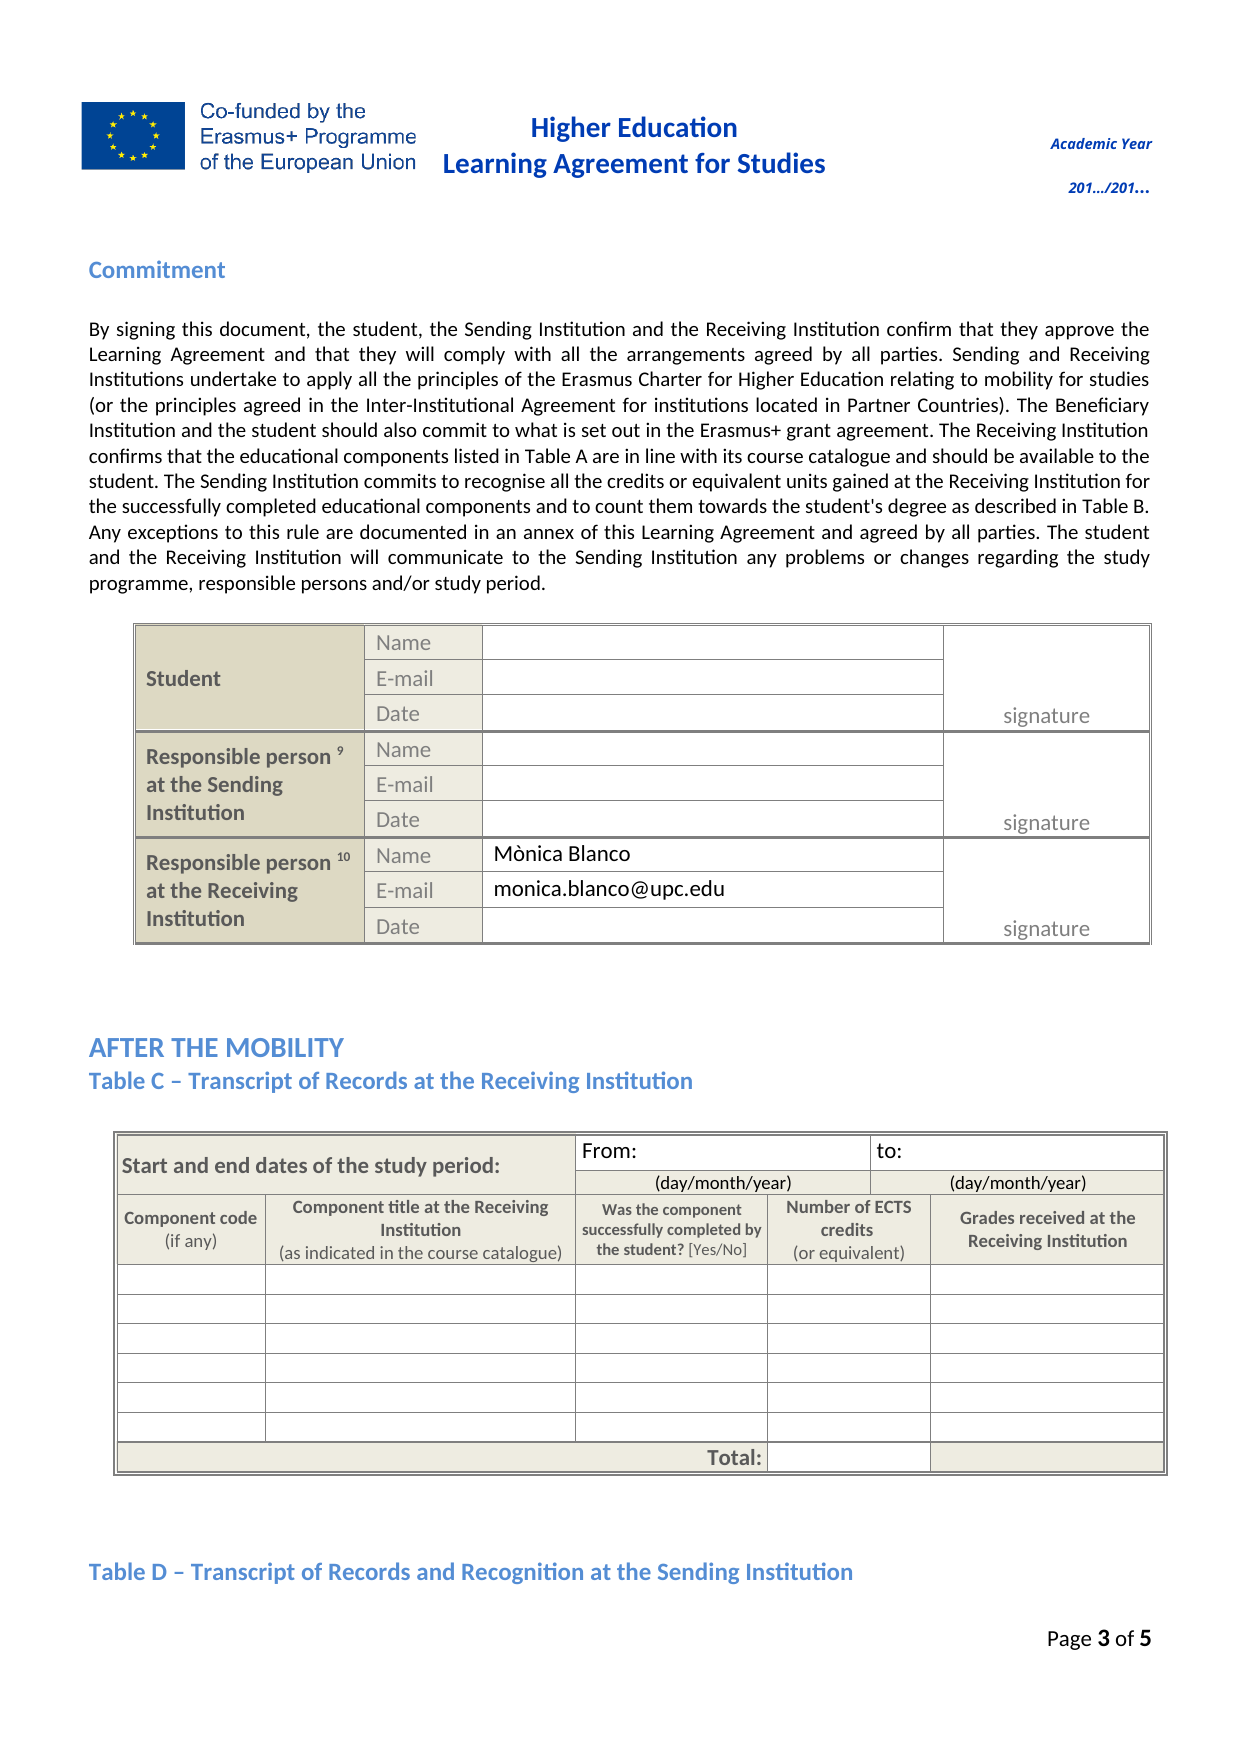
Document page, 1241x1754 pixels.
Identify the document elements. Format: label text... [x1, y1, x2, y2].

table_cell [118, 1265, 265, 1293]
table_cell [576, 1295, 767, 1323]
text By signing this document, the student, the Sending Institution and the Receiving Institution confirm that they approve the Learning Agreement and that they will comply with all the arrangements agreed by all parties. Sending and Receiving Institutions undertake to apply all the principles of the Erasmus Charter for Higher Education relating to mobility for studies (or the principles agreed in the Inter-Institutional Agreement for institutions located in Partner Countries). The Beneficiary Institution and the student should also commit to what is set out in the Erasmus+ grant agreement. The Receiving Institution confirms that the educational components listed in Table A are in line with its course catalogue and should be available to the student. The Sending Institution commits to recognise all the credits or equivalent units gained at the Receiving Institution for the successfully completed educational components and to count them towards the student's degree as described in Table B. Any exceptions to this rule are documented in an annex of this Learning Agreement and agreed by all parties. The student and the Receiving Institution will communicate to the Sending Institution any problems or changes regarding the study programme, responsible persons and/or study period. [88, 316, 1152, 595]
table_cell [266, 1354, 575, 1382]
table_cell [931, 1265, 1163, 1293]
table_cell (day/month/year) [576, 1171, 870, 1194]
table_cell Grades received at the Receiving Institution [931, 1195, 1163, 1264]
table_cell [118, 1354, 265, 1382]
table_cell [576, 1413, 767, 1441]
table_cell signature [944, 839, 1149, 942]
table_cell [266, 1295, 575, 1323]
table_cell Date [365, 695, 482, 729]
table_cell signature [944, 733, 1149, 836]
table_cell (day/month/year) [871, 1171, 1163, 1194]
table_cell [483, 766, 943, 800]
table_cell [931, 1354, 1163, 1382]
table_header [483, 626, 943, 659]
table_cell [931, 1324, 1163, 1353]
table_cell E-mail [365, 766, 482, 800]
table_cell [483, 660, 943, 694]
table_cell Mònica Blanco [483, 839, 943, 871]
text Table C – Transcript of Records at the Receiving Institution [88, 1065, 1152, 1095]
table_cell [768, 1265, 930, 1293]
picture [81, 102, 416, 173]
table_header to: [871, 1136, 1163, 1170]
table_cell Number of ECTS credits (or equivalent) [768, 1195, 930, 1264]
table_cell [768, 1413, 930, 1441]
table_cell [266, 1324, 575, 1353]
table_cell [576, 1324, 767, 1353]
table_cell [118, 1383, 265, 1412]
table_cell [483, 733, 943, 765]
table_cell monica.blanco@upc.edu [483, 872, 943, 907]
table_cell Name [365, 839, 482, 871]
table_cell [483, 908, 943, 942]
table_cell Responsible person at the Receiving Institution [136, 839, 364, 942]
table_cell [266, 1265, 575, 1293]
table_cell [768, 1295, 930, 1323]
table_cell [483, 695, 943, 729]
table_cell Was the component successfully completed by the student? [Yes/No] [576, 1195, 767, 1264]
table_cell Date [365, 801, 482, 836]
table_header Student [136, 626, 364, 729]
table_cell [768, 1443, 930, 1471]
table_cell [118, 1413, 265, 1441]
table_header Name [365, 626, 482, 659]
table_cell [576, 1354, 767, 1382]
table_cell [931, 1443, 1163, 1471]
table_cell Component title at the Receiving Institution (as indicated in the course catalogue) [266, 1195, 575, 1264]
table_header Start and end dates of the study period: [118, 1136, 575, 1194]
table_cell [266, 1383, 575, 1412]
table_cell [931, 1413, 1163, 1441]
table_cell Name [365, 733, 482, 765]
table_cell E-mail [365, 872, 482, 907]
table_cell Total: [118, 1443, 767, 1471]
text Table D – Transcript of Records and Recognition at the Sending Institution [89, 1556, 1152, 1587]
table_cell Responsible person at the Sending Institution [136, 733, 364, 836]
table_cell [266, 1413, 575, 1441]
table_cell [768, 1383, 930, 1412]
table_cell [118, 1324, 265, 1353]
table_cell E-mail [365, 660, 482, 694]
text Commitment [88, 255, 1152, 285]
table_header signature [944, 626, 1149, 729]
table_cell [483, 801, 943, 836]
table_cell [576, 1383, 767, 1412]
table_cell [768, 1324, 930, 1353]
text AFTER THE MOBILITY [88, 1029, 1152, 1065]
table_cell [768, 1354, 930, 1382]
table_cell [931, 1383, 1163, 1412]
table_cell Component code (if any) [118, 1195, 265, 1264]
table_cell [576, 1265, 767, 1293]
table_cell [118, 1295, 265, 1323]
table_cell Date [365, 908, 482, 942]
table_header From: [576, 1136, 870, 1170]
table_cell [931, 1295, 1163, 1323]
